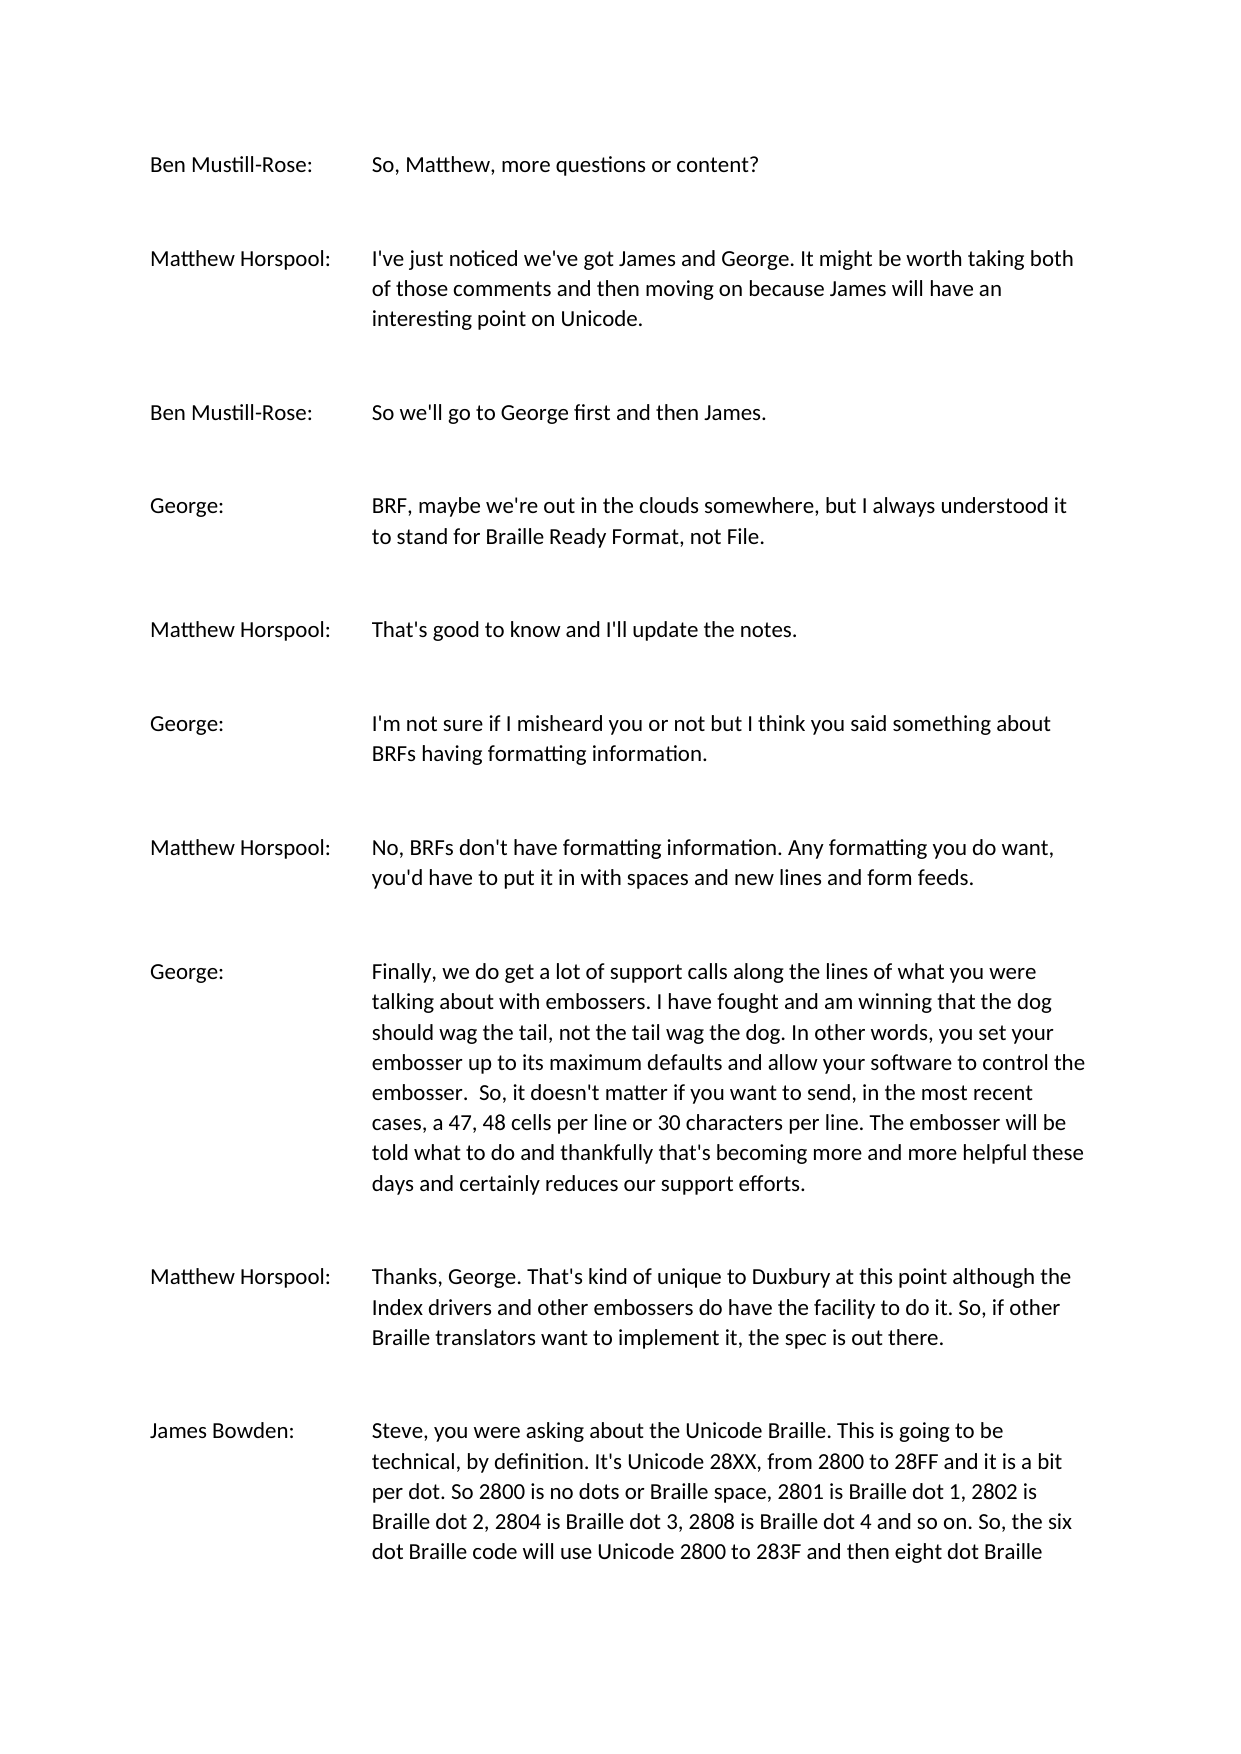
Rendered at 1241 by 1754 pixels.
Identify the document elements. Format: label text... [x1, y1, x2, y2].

text Matthew Horspool: That's good to know and I'll update the notes. [150, 616, 1090, 644]
text George: BRF, maybe we're out in the clouds somewhere, but I always understood it to stand for Braille Ready Format, not File. [150, 492, 1090, 550]
text Matthew Horspool: No, BRFs don't have formatting information. Any formatting you do want, you'd have to put it in with spaces and new lines and form feeds. [150, 833, 1090, 892]
text Ben Mustill-Rose: So, Matthew, more questions or content? [150, 150, 1090, 178]
text Matthew Horspool: Thanks, George. That's kind of unique to Duxbury at this point although the Index drivers and other embossers do have the facility to do it. So, if other Braille translators want to implement it, the spec is out there. [150, 1262, 1090, 1351]
text Ben Mustill-Rose: So we'll go to George first and then James. [150, 398, 1090, 426]
text George: Finally, we do get a lot of support calls along the lines of what you were talking about with embossers. I have fought and am winning that the dog should wag the tail, not the tail wag the dog. In other words, you set your embosser up to its maximum defaults and allow your software to control the embosser. So, it doesn't matter if you want to send, in the most recent cases, a 47, 48 cells per line or 30 characters per line. The embosser will be told what to do and thankfully that's becoming more and more helpful these days and certainly reduces our support efforts. [150, 957, 1090, 1197]
text George: I'm not sure if I misheard you or not but I think you said something about BRFs having formatting information. [150, 709, 1090, 768]
text Matthew Horspool: I've just noticed we've got James and George. It might be worth taking both of those comments and then moving on because James will have an interesting point on Unicode. [150, 244, 1090, 332]
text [150, 1417, 1090, 1566]
